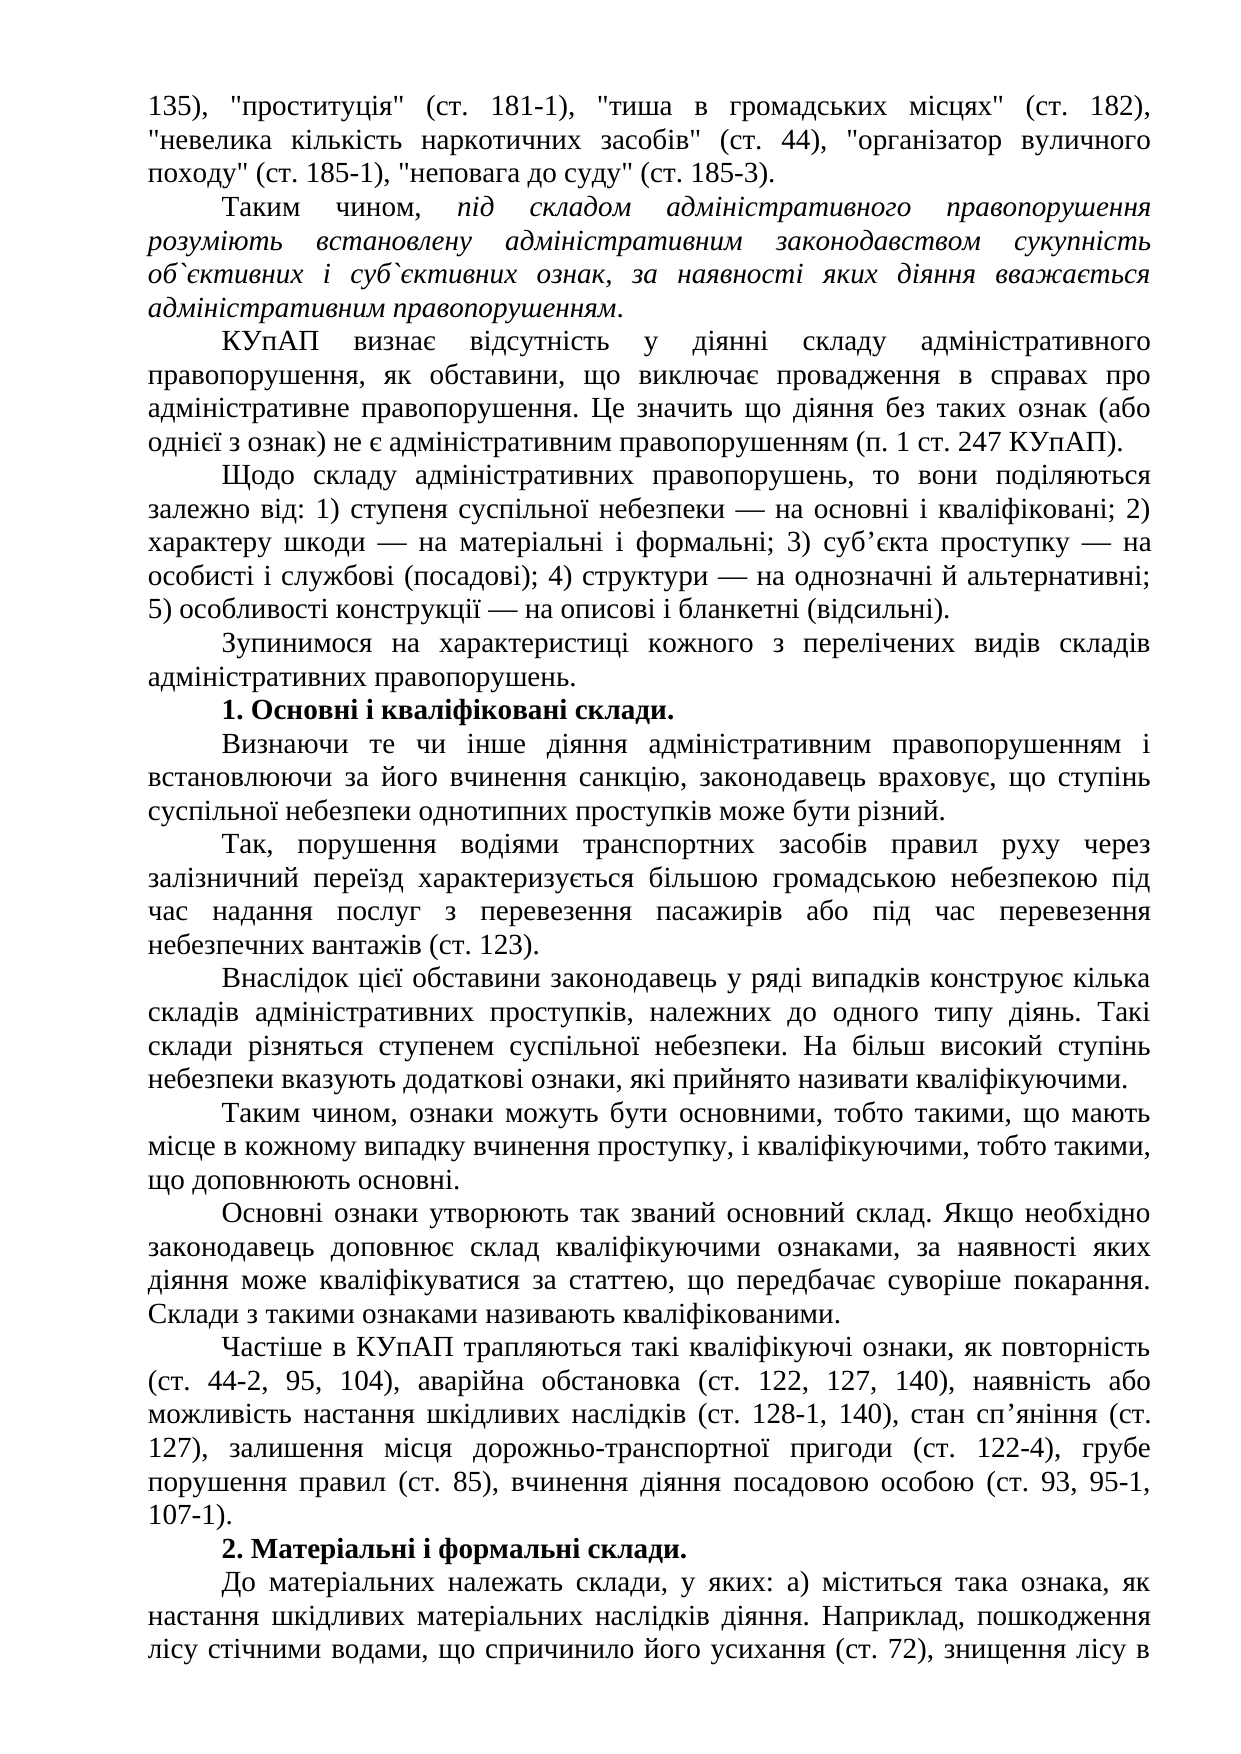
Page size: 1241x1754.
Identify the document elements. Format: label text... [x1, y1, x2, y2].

text Внаслідок цієї обставини законодавець у ряді випадків конструює кілька складів адміністративних проступків, належних до одного типу діянь. Такі склади різняться ступенем суспільної небезпеки. На більш високий ступінь небезпеки вказують додаткові ознаки, які прийнято називати кваліфікуючими. [148, 961, 1152, 1095]
text Таким чином, під складом адміністративного правопорушення розуміють встановлену адміністративним законодавством сукупність об`єктивних і суб`єктивних ознак, за наявності яких діяння вважається адміністративним правопорушенням. [148, 189, 1152, 323]
text Основні ознаки утворюють так званий основний склад. Якщо необхідно законодавець доповнює склад кваліфікуючими ознаками, за наявності яких діяння може кваліфікуватися за статтею, що передбачає суворіше покарання. Склади з такими ознаками називають кваліфікованими. [148, 1195, 1152, 1329]
text КУпАП визнає відсутність у діянні складу адміністративного правопорушення, як обставини, що виключає провадження в справах про адміністративне правопорушення. Це значить що діяння без таких ознак (або однієї з ознак) не є адміністративним правопорушенням (п. 1 ст. 247 КУпАП). [148, 323, 1152, 457]
text Частіше в КУпАП трапляються такі кваліфікуючі ознаки, як повторність (ст. 44-2, 95, 104), аварійна обстановка (ст. 122, 127, 140), наявність або можливість настання шкідливих наслідків (ст. 128-1, 140), стан сп’яніння (ст. 127), залишення місця дорожньо-транспортної пригоди (ст. 122-4), грубе порушення правил (ст. 85), вчинення діяння посадовою особою (ст. 93, 95-1, 107-1). [148, 1329, 1152, 1531]
text Зупинимося на характеристиці кожного з перелічених видів складів адміністративних правопорушень. [148, 625, 1152, 692]
text 2. Матеріальні і формальні склади. [148, 1531, 1152, 1564]
text Так, порушення водіями транспортних засобів правил руху через залізничний переїзд характеризується більшою громадською небезпекою під час надання послуг з перевезення пасажирів або під час перевезення небезпечних вантажів (ст. 123). [148, 826, 1152, 961]
text Визнаючи те чи інше діяння адміністративним правопорушенням і встановлюючи за його вчинення санкцію, законодавець враховує, що ступінь суспільної небезпеки однотипних проступків може бути різний. [148, 726, 1152, 826]
text 1. Основні і кваліфіковані склади. [148, 692, 1152, 726]
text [148, 1564, 1152, 1665]
text Щодо складу адміністративних правопорушень, то вони поділяються залежно від: 1) ступеня суспільної небезпеки — на основні і кваліфіковані; 2) характеру шкоди — на матеріальні і формальні; 3) суб’єкта проступку — на особисті і службові (посадові); 4) структури — на однозначні й альтернативні; 5) особливості конструкції — на описові і бланкетні (відсильні). [148, 457, 1152, 625]
text Таким чином, ознаки можуть бути основними, тобто такими, що мають місце в кожному випадку вчинення проступку, і кваліфікуючими, тобто такими, що доповнюють основні. [148, 1095, 1152, 1195]
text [148, 88, 1152, 189]
